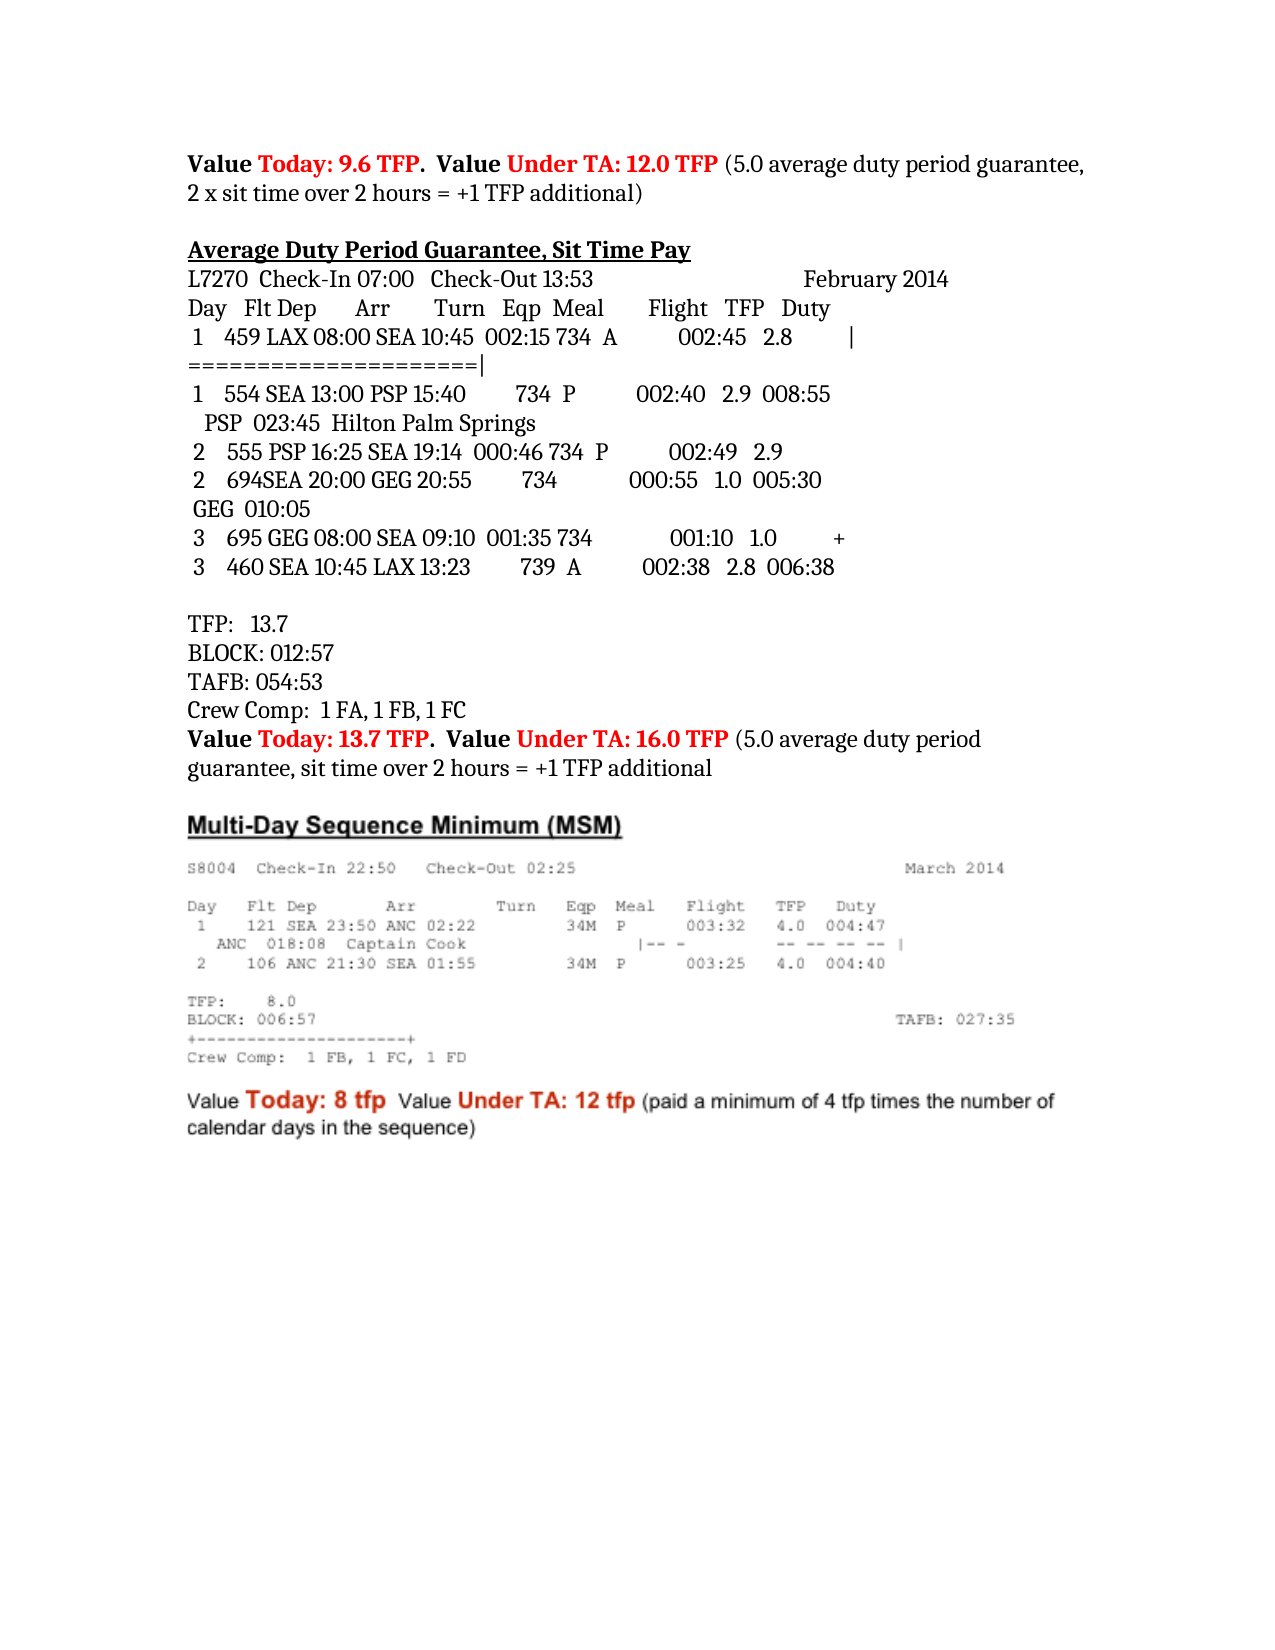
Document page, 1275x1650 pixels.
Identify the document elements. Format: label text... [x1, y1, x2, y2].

text 1 459 LAX 08:00 SEA 10:45 002:15 734 A 002:45 2.8 |=====================| [187, 322, 1087, 380]
text 2 555 PSP 16:25 SEA 19:14 000:46 734 P 002:49 2.9 [187, 437, 1087, 466]
text 2 694SEA 20:00 GEG 20:55 734 000:55 1.0 005:30 [187, 466, 1087, 495]
text Crew Comp: 1 FA, 1 FB, 1 FC [187, 696, 1087, 725]
text TFP: 13.7 [187, 610, 1087, 639]
picture [187, 811, 1088, 1166]
text TAFB: 054:53 [187, 667, 1087, 696]
text GEG 010:05 [187, 495, 1087, 524]
text 3 460 SEA 10:45 LAX 13:23 739 A 002:38 2.8 006:38 [187, 552, 1087, 581]
text BLOCK: 012:57 [187, 639, 1087, 667]
text Day Flt Dep Arr Turn Eqp Meal Flight TFP Duty [187, 294, 1087, 322]
text Average Duty Period Guarantee, Sit Time Pay [187, 236, 1087, 265]
text Value Today: 13.7 TFP. Value Under TA: 16.0 TFP (5.0 average duty period guarantee, sit time over 2 hours = +1 TFP additional [187, 725, 1087, 782]
text L7270 Check-In 07:00 Check-Out 13:53 February 2014 [187, 265, 1087, 294]
text 1 554 SEA 13:00 PSP 15:40 734 P 002:40 2.9 008:55 [187, 380, 1087, 409]
text PSP 023:45 Hilton Palm Springs [187, 409, 1087, 437]
text 3 695 GEG 08:00 SEA 09:10 001:35 734 001:10 1.0 + [187, 524, 1087, 552]
text Value Today: 9.6 TFP. Value Under TA: 12.0 TFP (5.0 average duty period guarantee, 2 x sit time over 2 hours = +1 TFP additional) [187, 150, 1087, 207]
